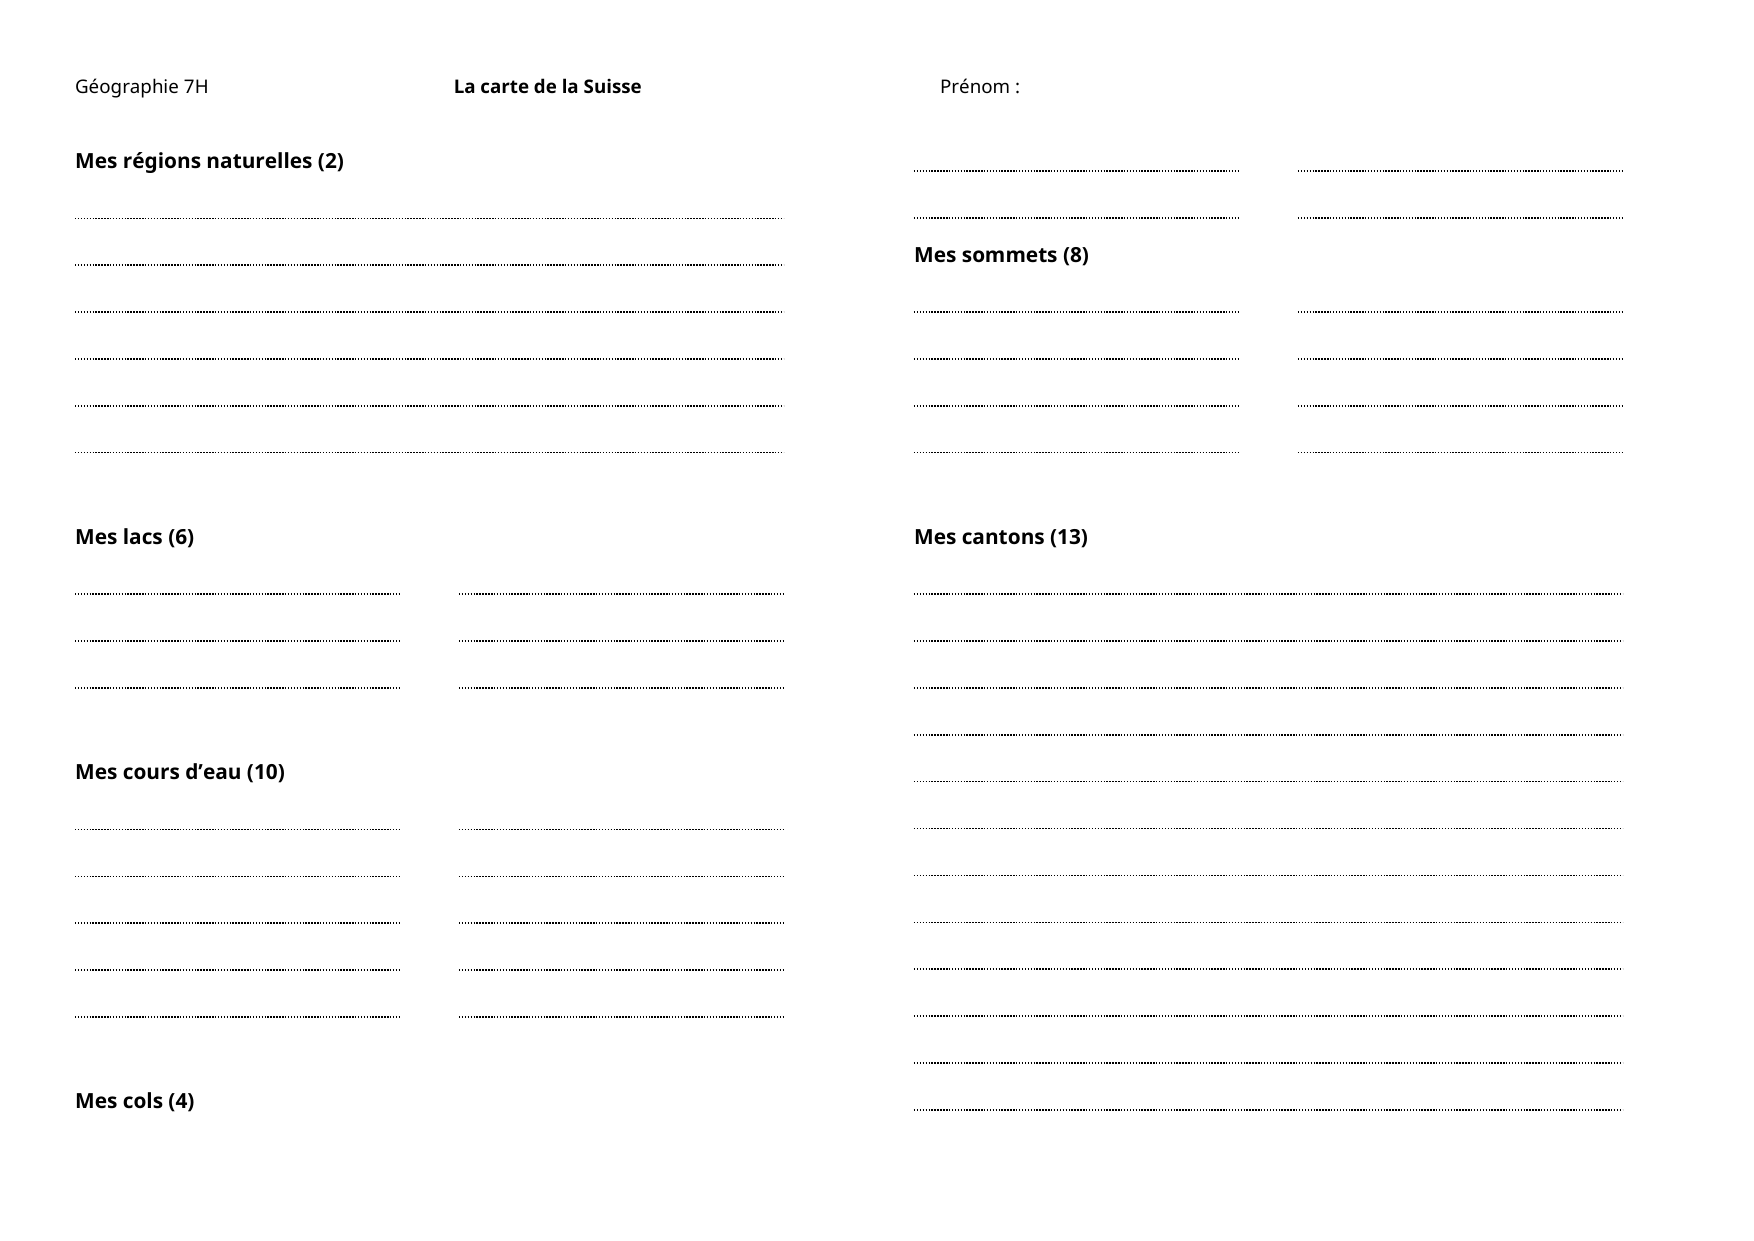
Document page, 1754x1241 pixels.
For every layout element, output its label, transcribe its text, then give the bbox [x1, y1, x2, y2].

text Mes cols (4) [75, 1086, 840, 1114]
text Mes régions naturelles (2) [75, 146, 840, 174]
text Mes sommets (8) [914, 240, 1679, 268]
text Mes cantons (13) [914, 522, 1679, 550]
text Mes cours d’eau (10) [75, 757, 840, 786]
text Mes lacs (6) [75, 522, 840, 550]
